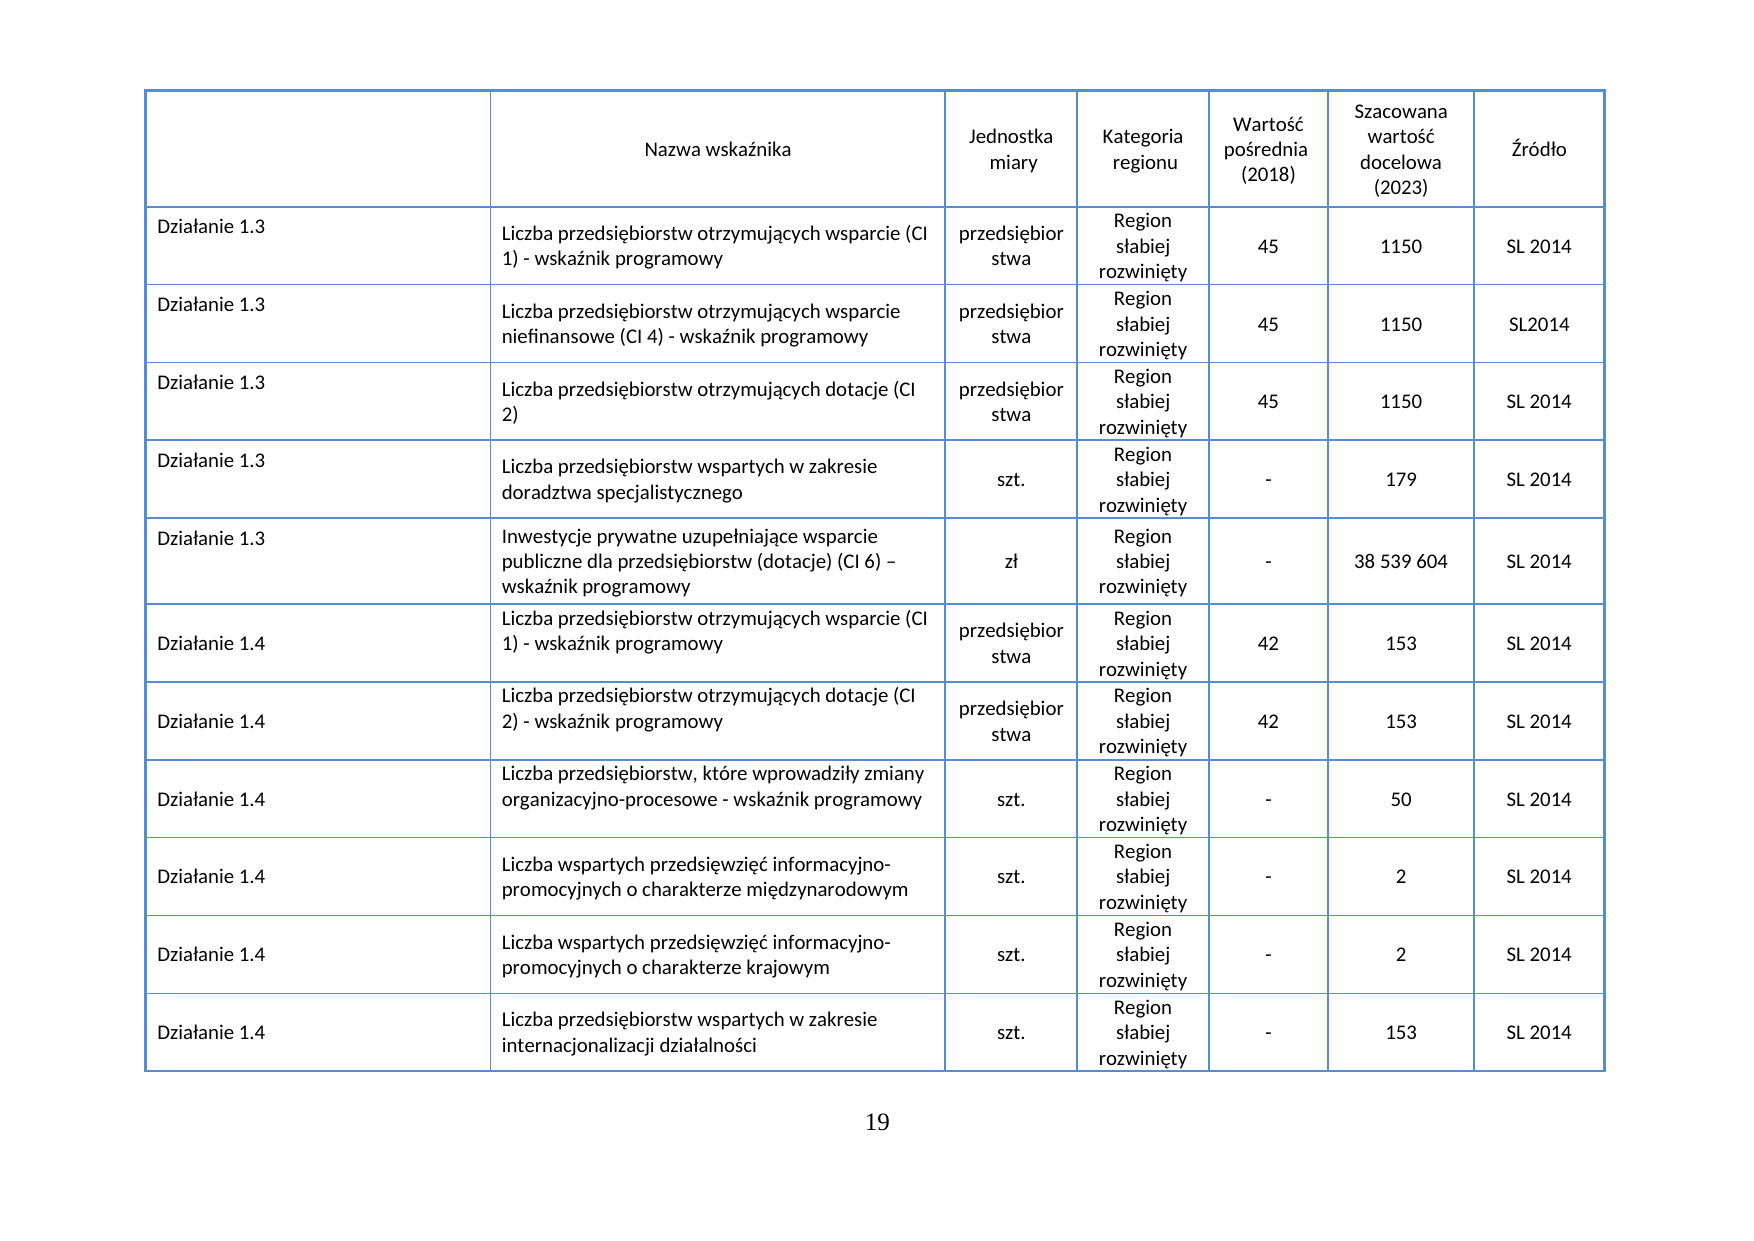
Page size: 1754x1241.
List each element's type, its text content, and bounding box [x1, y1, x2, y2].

table_cell 50 [1329, 761, 1473, 837]
table_header [147, 92, 490, 206]
table_cell SL 2014 [1475, 761, 1603, 837]
table_cell przedsiębiorstwa [946, 363, 1076, 439]
table_cell Region słabiej rozwinięty [1078, 441, 1208, 517]
table_cell 2 [1329, 916, 1473, 992]
table_cell Liczba przedsiębiorstw otrzymujących wsparcie (CI 1) - wskaźnik programowy [491, 208, 944, 284]
table_header Wartość pośrednia (2018) [1210, 92, 1327, 206]
table_cell SL 2014 [1475, 363, 1603, 439]
table_cell Działanie 1.4 [147, 916, 490, 992]
table_cell Działanie 1.4 [147, 838, 490, 914]
table_cell 153 [1329, 683, 1473, 759]
table_cell szt. [946, 916, 1076, 992]
table_cell Działanie 1.3 [147, 285, 490, 362]
table_cell SL 2014 [1475, 916, 1603, 992]
table_cell przedsiębiorstwa [946, 208, 1076, 284]
table_cell zł [946, 519, 1076, 603]
table_cell - [1210, 441, 1327, 517]
table_header Szacowana wartość docelowa (2023) [1329, 92, 1473, 206]
table_cell - [1210, 519, 1327, 603]
table_cell przedsiębiorstwa [946, 285, 1076, 362]
table_cell 45 [1210, 363, 1327, 439]
table_cell - [1210, 994, 1327, 1070]
table_cell Działanie 1.4 [147, 994, 490, 1070]
table_cell Region słabiej rozwinięty [1078, 519, 1208, 603]
table_cell 1150 [1329, 363, 1473, 439]
table_cell Działanie 1.4 [147, 761, 490, 837]
table_header Nazwa wskaźnika [491, 92, 944, 206]
table_cell SL2014 [1475, 285, 1603, 362]
table_cell 2 [1329, 838, 1473, 914]
table_header Jednostka miary [946, 92, 1076, 206]
table_cell SL 2014 [1475, 683, 1603, 759]
table_cell Region słabiej rozwinięty [1078, 994, 1208, 1070]
table_cell Liczba przedsiębiorstw otrzymujących dotacje (CI 2) [491, 363, 944, 439]
table_cell 179 [1329, 441, 1473, 517]
table_cell Liczba przedsiębiorstw otrzymujących wsparcie niefinansowe (CI 4) - wskaźnik programowy [491, 285, 944, 362]
table_cell 1150 [1329, 208, 1473, 284]
table_cell Region słabiej rozwinięty [1078, 916, 1208, 992]
table_cell SL 2014 [1475, 441, 1603, 517]
table_cell - [1210, 761, 1327, 837]
table_cell Region słabiej rozwinięty [1078, 363, 1208, 439]
table_cell Działanie 1.3 [147, 363, 490, 439]
table_cell 42 [1210, 605, 1327, 681]
table_cell Region słabiej rozwinięty [1078, 761, 1208, 837]
table_cell Działanie 1.3 [147, 519, 490, 603]
table_cell SL 2014 [1475, 519, 1603, 603]
table_cell 45 [1210, 208, 1327, 284]
table_cell Liczba przedsiębiorstw otrzymujących wsparcie (CI 1) - wskaźnik programowy [491, 605, 944, 681]
table_cell przedsiębiorstwa [946, 605, 1076, 681]
table_cell Liczba przedsiębiorstw wspartych w zakresie internacjonalizacji działalności [491, 994, 944, 1070]
table_cell Region słabiej rozwinięty [1078, 285, 1208, 362]
table_cell Region słabiej rozwinięty [1078, 208, 1208, 284]
table_header Kategoria regionu [1078, 92, 1208, 206]
table_cell SL 2014 [1475, 605, 1603, 681]
table_cell szt. [946, 441, 1076, 517]
table_cell Region słabiej rozwinięty [1078, 683, 1208, 759]
table_cell 42 [1210, 683, 1327, 759]
table_cell przedsiębiorstwa [946, 683, 1076, 759]
table_cell Liczba przedsiębiorstw otrzymujących dotacje (CI 2) - wskaźnik programowy [491, 683, 944, 759]
table_cell 153 [1329, 605, 1473, 681]
table_cell Liczba przedsiębiorstw wspartych w zakresie doradztwa specjalistycznego [491, 441, 944, 517]
table_cell Region słabiej rozwinięty [1078, 838, 1208, 914]
table_header Źródło [1475, 92, 1603, 206]
table_cell 38 539 604 [1329, 519, 1473, 603]
table_cell Inwestycje prywatne uzupełniające wsparcie publiczne dla przedsiębiorstw (dotacje) (CI 6) – wskaźnik programowy [491, 519, 944, 603]
table_cell SL 2014 [1475, 994, 1603, 1070]
table_cell szt. [946, 761, 1076, 837]
table_cell SL 2014 [1475, 208, 1603, 284]
table_cell Działanie 1.3 [147, 441, 490, 517]
table_cell szt. [946, 994, 1076, 1070]
table_cell SL 2014 [1475, 838, 1603, 914]
table_cell Działanie 1.3 [147, 208, 490, 284]
table_cell 45 [1210, 285, 1327, 362]
table_cell - [1210, 916, 1327, 992]
table_cell Liczba wspartych przedsięwzięć informacyjno-promocyjnych o charakterze międzynarodowym [491, 838, 944, 914]
table_cell 1150 [1329, 285, 1473, 362]
table_cell Działanie 1.4 [147, 683, 490, 759]
table_cell Region słabiej rozwinięty [1078, 605, 1208, 681]
table_cell Liczba wspartych przedsięwzięć informacyjno-promocyjnych o charakterze krajowym [491, 916, 944, 992]
table_cell szt. [946, 838, 1076, 914]
table_cell 153 [1329, 994, 1473, 1070]
table_cell Działanie 1.4 [147, 605, 490, 681]
table_cell Liczba przedsiębiorstw, które wprowadziły zmiany organizacyjno-procesowe - wskaźnik programowy [491, 761, 944, 837]
table_cell - [1210, 838, 1327, 914]
